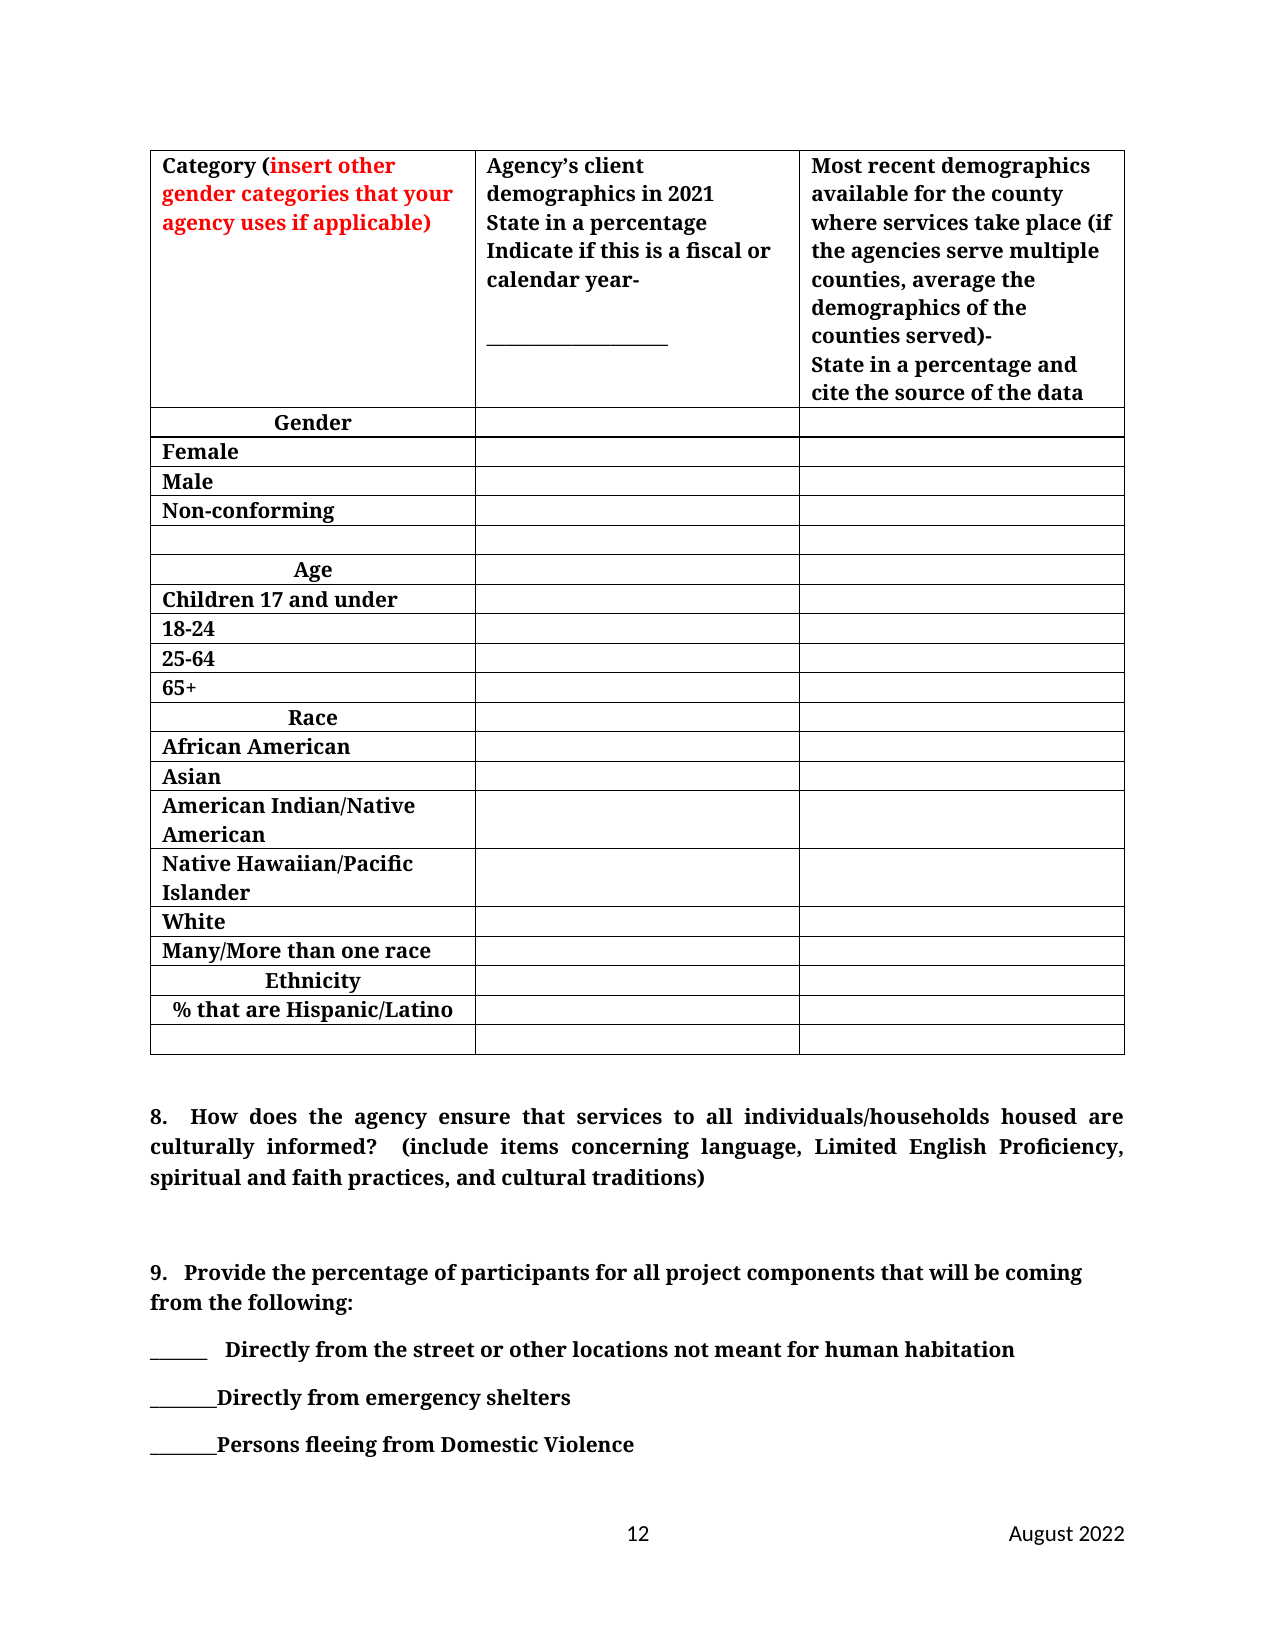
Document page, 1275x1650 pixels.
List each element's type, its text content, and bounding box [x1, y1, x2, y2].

table_header Most recent demographics available for the county where services take place (if the agencies serve multiple counties, average the demographics of the counties served)- State in a percentage and cite the source of the data [800, 151, 1124, 407]
table_cell [476, 762, 799, 790]
table_cell American Indian/Native American [151, 791, 475, 848]
table_cell [476, 496, 799, 525]
table_header Category (insert other gender categories that your agency uses if applicable) [151, 151, 475, 407]
table_cell Children 17 and under [151, 585, 475, 613]
table_cell [476, 937, 799, 965]
table_cell [476, 849, 799, 906]
table_cell [476, 467, 799, 495]
table_cell [800, 791, 1124, 848]
table_cell Male [151, 467, 475, 495]
table_cell [476, 526, 799, 554]
table_cell Race [151, 703, 475, 731]
table_cell [800, 408, 1124, 436]
table_cell [800, 732, 1124, 761]
table_cell [800, 849, 1124, 906]
table_cell African American [151, 732, 475, 761]
table_cell [476, 408, 799, 436]
table_cell [800, 907, 1124, 936]
table_cell 18-24 [151, 614, 475, 643]
table_cell 65+ [151, 673, 475, 702]
table_cell [800, 555, 1124, 584]
table_cell [476, 703, 799, 731]
table_cell [800, 438, 1124, 466]
table_cell [800, 937, 1124, 965]
table_cell [476, 585, 799, 613]
table_cell [800, 762, 1124, 790]
table_cell Many/More than one race [151, 937, 475, 965]
table_cell [800, 526, 1124, 554]
table_cell [800, 703, 1124, 731]
table_cell % that are Hispanic/Latino [151, 996, 475, 1024]
table_cell Ethnicity [151, 966, 475, 994]
table_cell Asian [151, 762, 475, 790]
text ______ Directly from the street or other locations not meant for human habitation [150, 1336, 1125, 1364]
table_header Agency’s client demographics in 2021 State in a percentage Indicate if this is a fiscal or calendar year- ___________________ [476, 151, 799, 407]
table_cell [800, 1025, 1124, 1053]
text 9. Provide the percentage of participants for all project components that will be coming from the following: [150, 1258, 1125, 1317]
table_cell [476, 907, 799, 936]
table_cell [151, 1025, 475, 1053]
table_cell [476, 438, 799, 466]
text _______Persons fleeing from Domestic Violence [150, 1430, 1125, 1458]
table_cell [800, 966, 1124, 994]
table_cell [476, 791, 799, 848]
table_cell [476, 996, 799, 1024]
table_cell Gender [151, 408, 475, 436]
table_cell [800, 644, 1124, 672]
table_cell 25-64 [151, 644, 475, 672]
table_cell Non-conforming [151, 496, 475, 525]
table_cell Age [151, 555, 475, 584]
table_cell [800, 467, 1124, 495]
text _______Directly from emergency shelters [150, 1383, 1125, 1411]
table_cell [476, 644, 799, 672]
text 8. How does the agency ensure that services to all individuals/households housed are culturally informed? (include items concerning language, Limited English Proficiency, spiritual and faith practices, and cultural traditions) [150, 1102, 1125, 1191]
table_cell [800, 614, 1124, 643]
table_cell [476, 732, 799, 761]
table_cell [151, 526, 475, 554]
table_cell Female [151, 438, 475, 466]
table_cell [800, 585, 1124, 613]
table_cell [476, 614, 799, 643]
table_cell [476, 1025, 799, 1053]
table_cell Native Hawaiian/Pacific Islander [151, 849, 475, 906]
table_cell [476, 673, 799, 702]
table_cell [800, 496, 1124, 525]
table_cell White [151, 907, 475, 936]
table_cell [800, 673, 1124, 702]
table_cell [476, 555, 799, 584]
table_cell [800, 996, 1124, 1024]
table_cell [476, 966, 799, 994]
